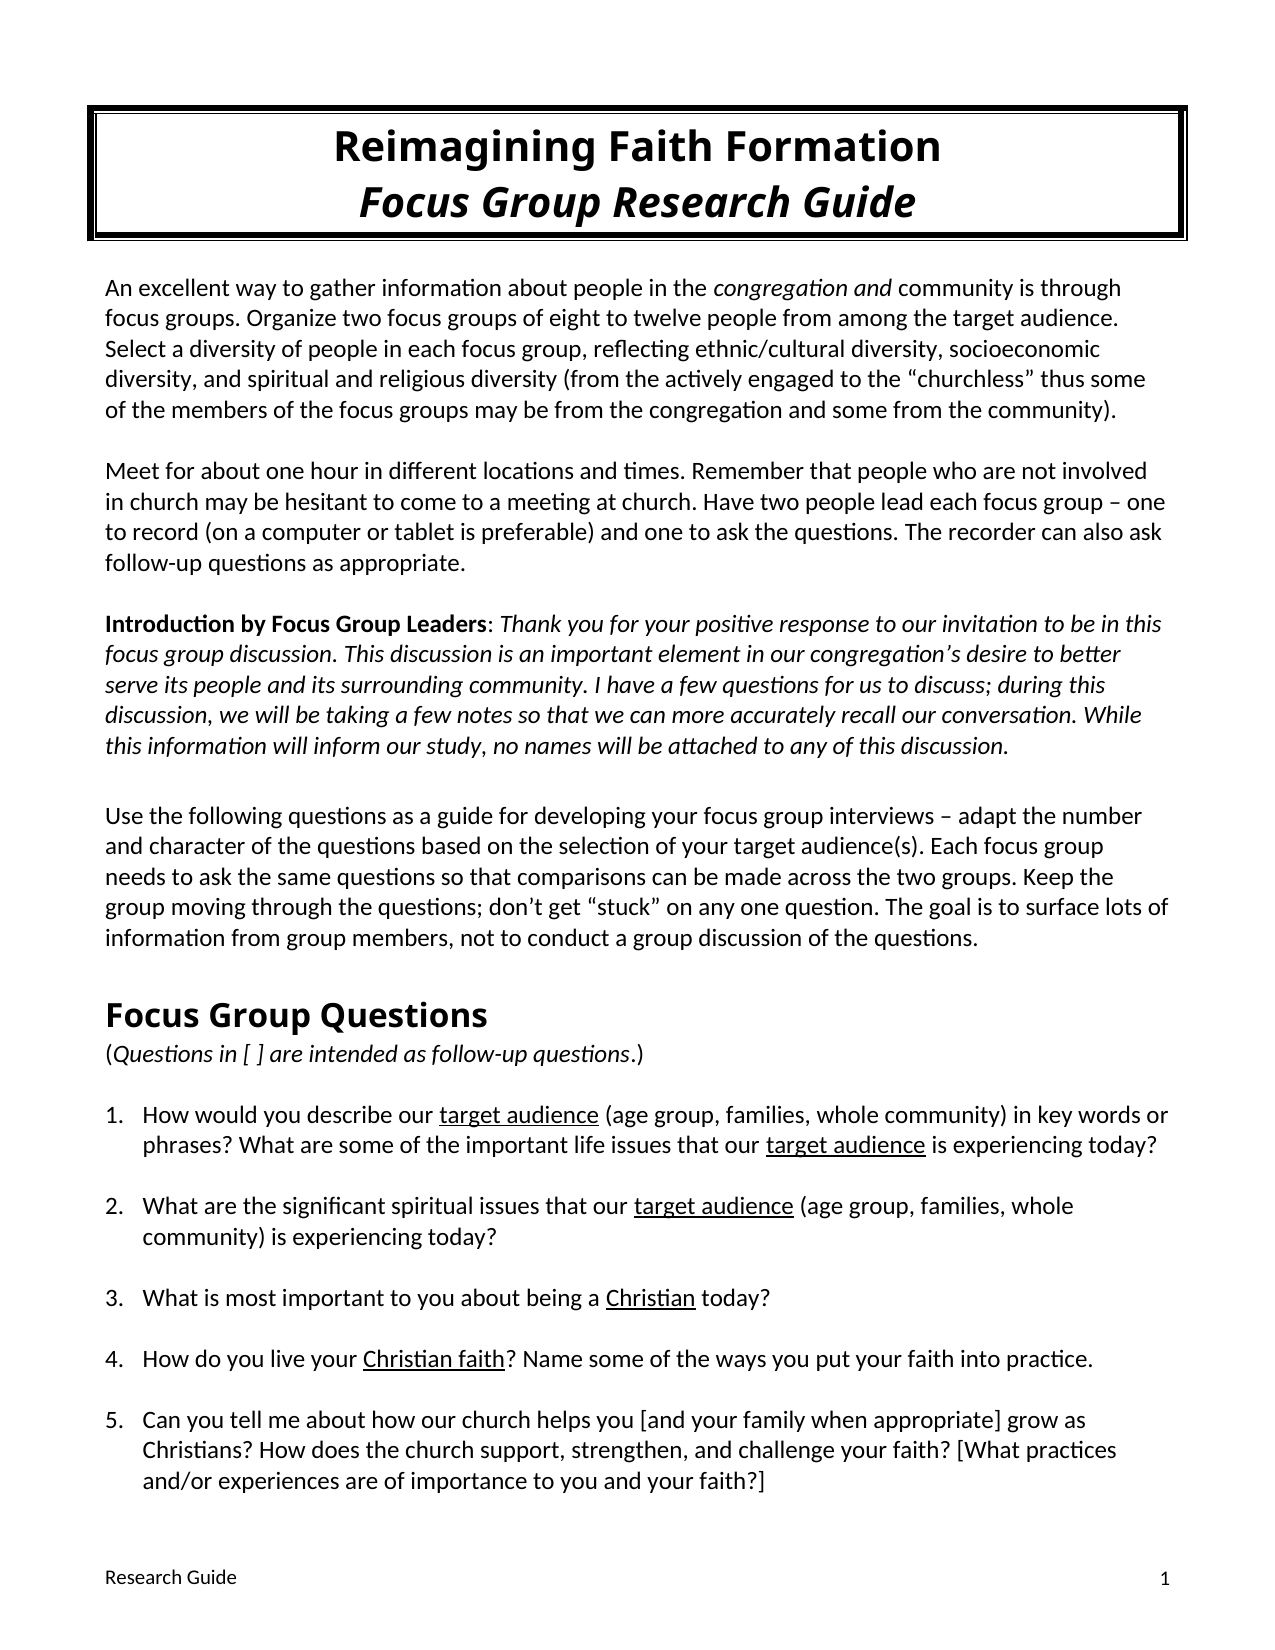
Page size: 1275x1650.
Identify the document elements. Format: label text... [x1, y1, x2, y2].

text Use the following questions as a guide for developing your focus group interviews – adapt the number and character of the questions based on the selection of your target audience(s). Each focus group needs to ask the same questions so that comparisons can be made across the two groups. Keep the group moving through the questions; don’t get “stuck” on any one question. The goal is to surface lots of information from group members, not to conduct a group discussion of the questions. [105, 800, 1170, 953]
subtitle Focus Group Questions [105, 992, 1170, 1038]
list Can you tell me about how our church helps you [and your family when appropriate] grow as Christians? How does the church support, strengthen, and challenge your faith? [What practices and/or experiences are of importance to you and your faith?] [105, 1404, 1170, 1496]
list What is most important to you about being a Christian today? [105, 1282, 1170, 1312]
text (Questions in [ ] are intended as follow-up questions.) [105, 1038, 1170, 1068]
list How would you describe our target audience (age group, families, whole community) in key words or phrases? What are some of the important life issues that our target audience is experiencing today? [105, 1099, 1170, 1160]
subtitle Focus Group Research Guide [97, 162, 1178, 232]
list How do you live your Christian faith? Name some of the ways you put your faith into practice. [105, 1343, 1170, 1373]
subtitle Reimagining Faith Formation [97, 114, 1178, 162]
list What are the significant spiritual issues that our target audience (age group, families, whole community) is experiencing today? [105, 1190, 1170, 1251]
text An excellent way to gather information about people in the congregation and community is through focus groups. Organize two focus groups of eight to twelve people from among the target audience. Select a diversity of people in each focus group, reflecting ethnic/cultural diversity, socioeconomic diversity, and spiritual and religious diversity (from the actively engaged to the “churchless” thus some of the members of the focus groups may be from the congregation and some from the community). [105, 272, 1170, 424]
text Meet for about one hour in different locations and times. Remember that people who are not involved in church may be hesitant to come to a meeting at church. Have two people lead each focus group – one to record (on a computer or tablet is preferable) and one to ask the questions. The recorder can also ask follow-up questions as appropriate. [105, 455, 1170, 577]
text Introduction by Focus Group Leaders: Thank you for your positive response to our invitation to be in this focus group discussion. This discussion is an important element in our congregation’s desire to better serve its people and its surrounding community. I have a few questions for us to discuss; during this discussion, we will be taking a few notes so that we can more accurately recall our conversation. While this information will inform our study, no names will be attached to any of this discussion. [105, 608, 1170, 760]
